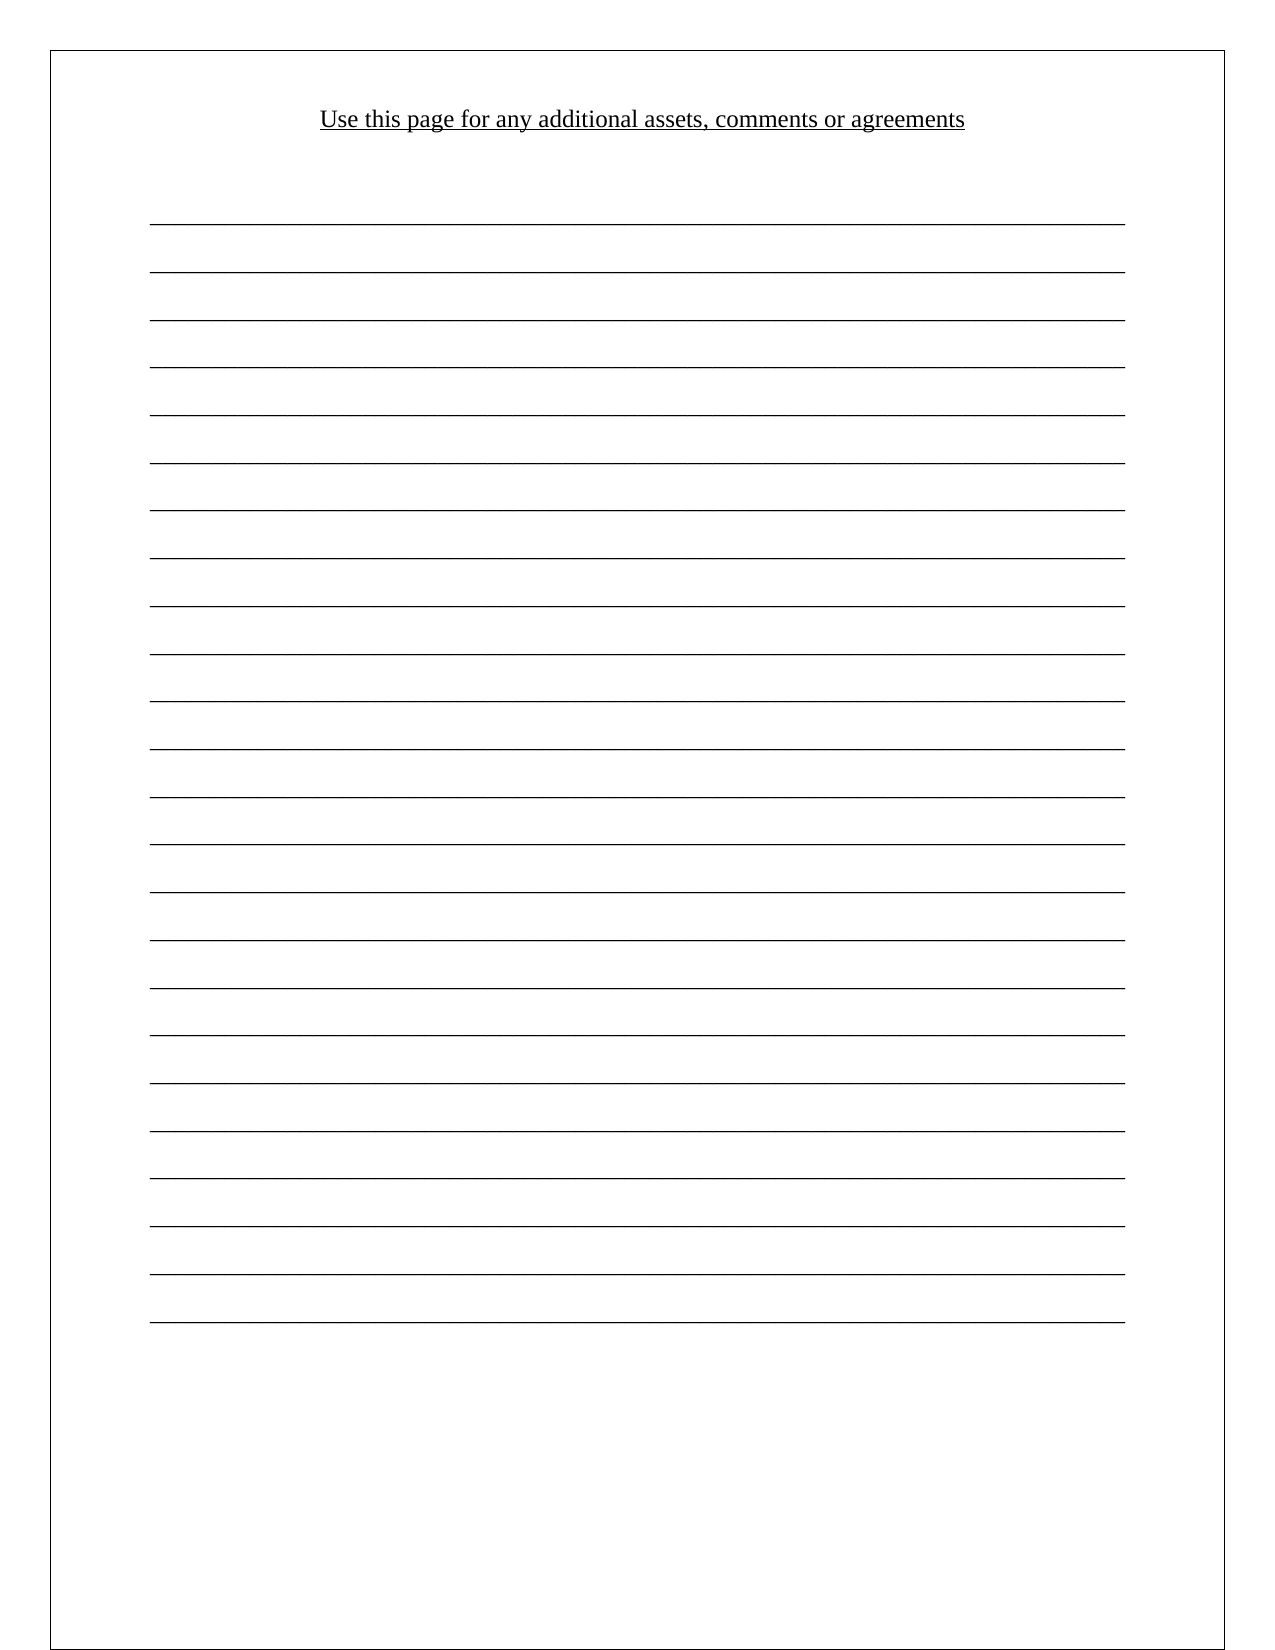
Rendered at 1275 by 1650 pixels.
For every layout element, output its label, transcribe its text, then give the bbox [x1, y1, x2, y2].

text ______________________________________________________________________________ [150, 1010, 1134, 1039]
text ______________________________________________________________________________ [150, 1201, 1134, 1230]
text ______________________________________________________________________________ [150, 581, 1134, 610]
text Use this page for any additional assets, comments or agreements [150, 104, 1134, 133]
text ______________________________________________________________________________ [150, 867, 1134, 896]
text ______________________________________________________________________________ [150, 676, 1134, 705]
text ______________________________________________________________________________ [150, 915, 1134, 944]
text ______________________________________________________________________________ [150, 390, 1134, 419]
text ______________________________________________________________________________ [150, 963, 1134, 991]
text ______________________________________________________________________________ [150, 295, 1134, 323]
text ______________________________________________________________________________ [150, 1249, 1134, 1278]
text ______________________________________________________________________________ [150, 772, 1134, 801]
text ______________________________________________________________________________ [150, 819, 1134, 848]
text ______________________________________________________________________________ [150, 342, 1134, 371]
text ______________________________________________________________________________ [150, 629, 1134, 657]
text ______________________________________________________________________________ [150, 1058, 1134, 1087]
text ______________________________________________________________________________ [150, 199, 1134, 228]
text ______________________________________________________________________________ [150, 724, 1134, 753]
text ______________________________________________________________________________ [150, 1297, 1134, 1325]
text ______________________________________________________________________________ [150, 533, 1134, 562]
text ______________________________________________________________________________ [150, 438, 1134, 467]
text ______________________________________________________________________________ [150, 486, 1134, 514]
text ______________________________________________________________________________ [150, 1106, 1134, 1134]
text ______________________________________________________________________________ [150, 247, 1134, 276]
text ______________________________________________________________________________ [150, 1153, 1134, 1182]
